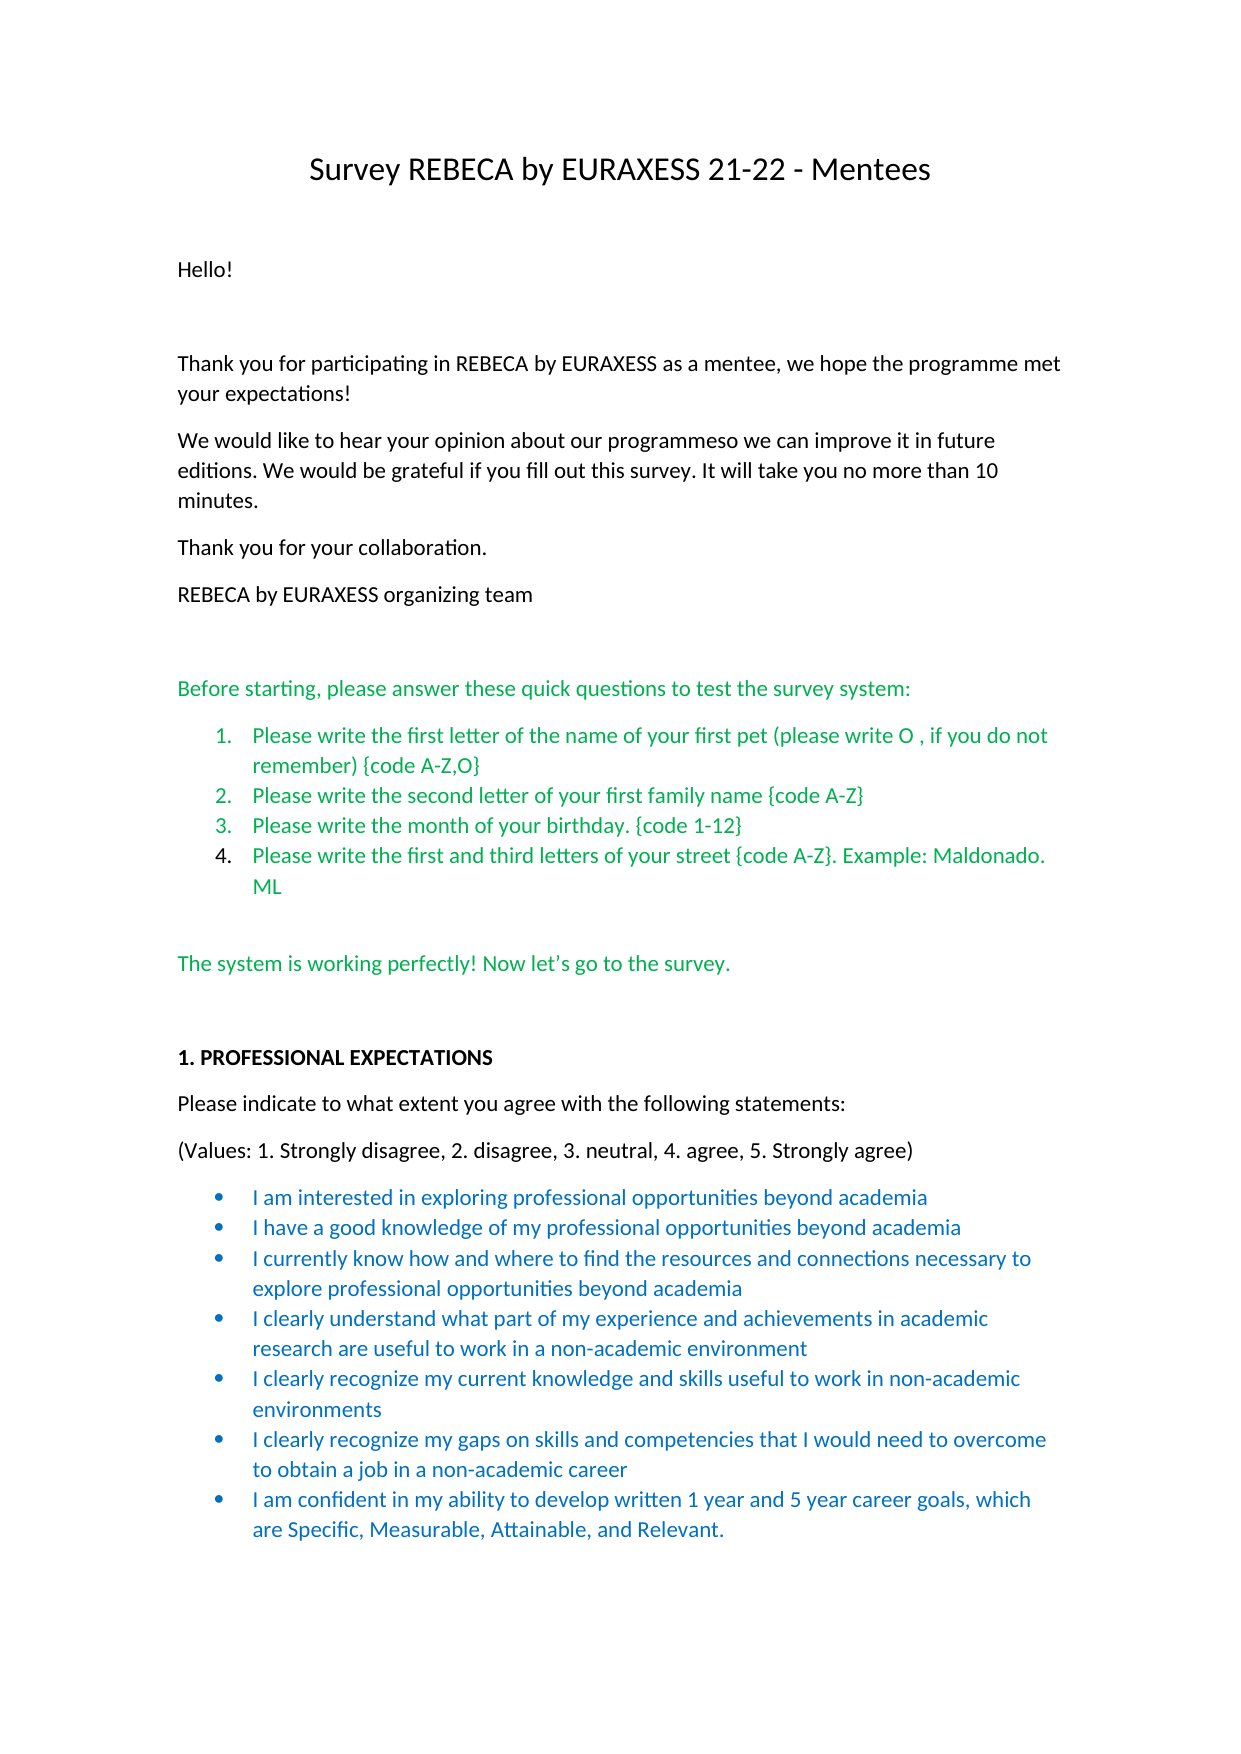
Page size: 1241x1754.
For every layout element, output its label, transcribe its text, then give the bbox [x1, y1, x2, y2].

text The system is working perfectly! Now let’s go to the survey. [177, 949, 1063, 977]
list I clearly understand what part of my experience and achievements in academic research are useful to work in a non-academic environment [215, 1304, 1063, 1362]
list I clearly recognize my gaps on skills and competencies that I would need to overcome to obtain a job in a non-academic career [215, 1425, 1063, 1483]
list I clearly recognize my current knowledge and skills useful to work in non-academic environments [215, 1364, 1063, 1423]
list Please write the second letter of your first family name {code A-Z} [215, 781, 1063, 809]
text Thank you for your collaboration. [177, 533, 1063, 561]
text We would like to hear your opinion about our programmeso we can improve it in future editions. We would be grateful if you fill out this survey. It will take you no more than 10 minutes. [177, 426, 1063, 514]
text Thank you for participating in REBECA by EURAXESS as a mentee, we hope the programme met your expectations! [177, 349, 1063, 407]
list I have a good knowledge of my professional opportunities beyond academia [215, 1213, 1063, 1241]
text Survey REBECA by EURAXESS 21-22 - Mentees [177, 148, 1063, 188]
list I currently know how and where to find the resources and connections necessary to explore professional opportunities beyond academia [215, 1244, 1063, 1302]
list I am confident in my ability to develop written 1 year and 5 year career goals, which are Specific, Measurable, Attainable, and Relevant. [215, 1485, 1063, 1543]
text Hello! [177, 255, 1063, 283]
list Please write the first and third letters of your street {code A-Z}. Example: Maldonado. ML [215, 842, 1063, 900]
text Please indicate to what extent you agree with the following statements: [177, 1089, 1063, 1117]
text REBECA by EURAXESS organizing team [177, 580, 1063, 608]
text 1. PROFESSIONAL EXPECTATIONS [177, 1043, 1063, 1071]
list Please write the first letter of the name of your first pet (please write O , if you do not remember) {code A-Z,O} [215, 721, 1063, 779]
list I am interested in exploring professional opportunities beyond academia [215, 1183, 1063, 1211]
text (Values: 1. Strongly disagree, 2. disagree, 3. neutral, 4. agree, 5. Strongly agree) [177, 1136, 1063, 1164]
text Before starting, please answer these quick questions to test the survey system: [177, 674, 1063, 702]
list Please write the month of your birthday. {code 1-12} [215, 811, 1063, 839]
